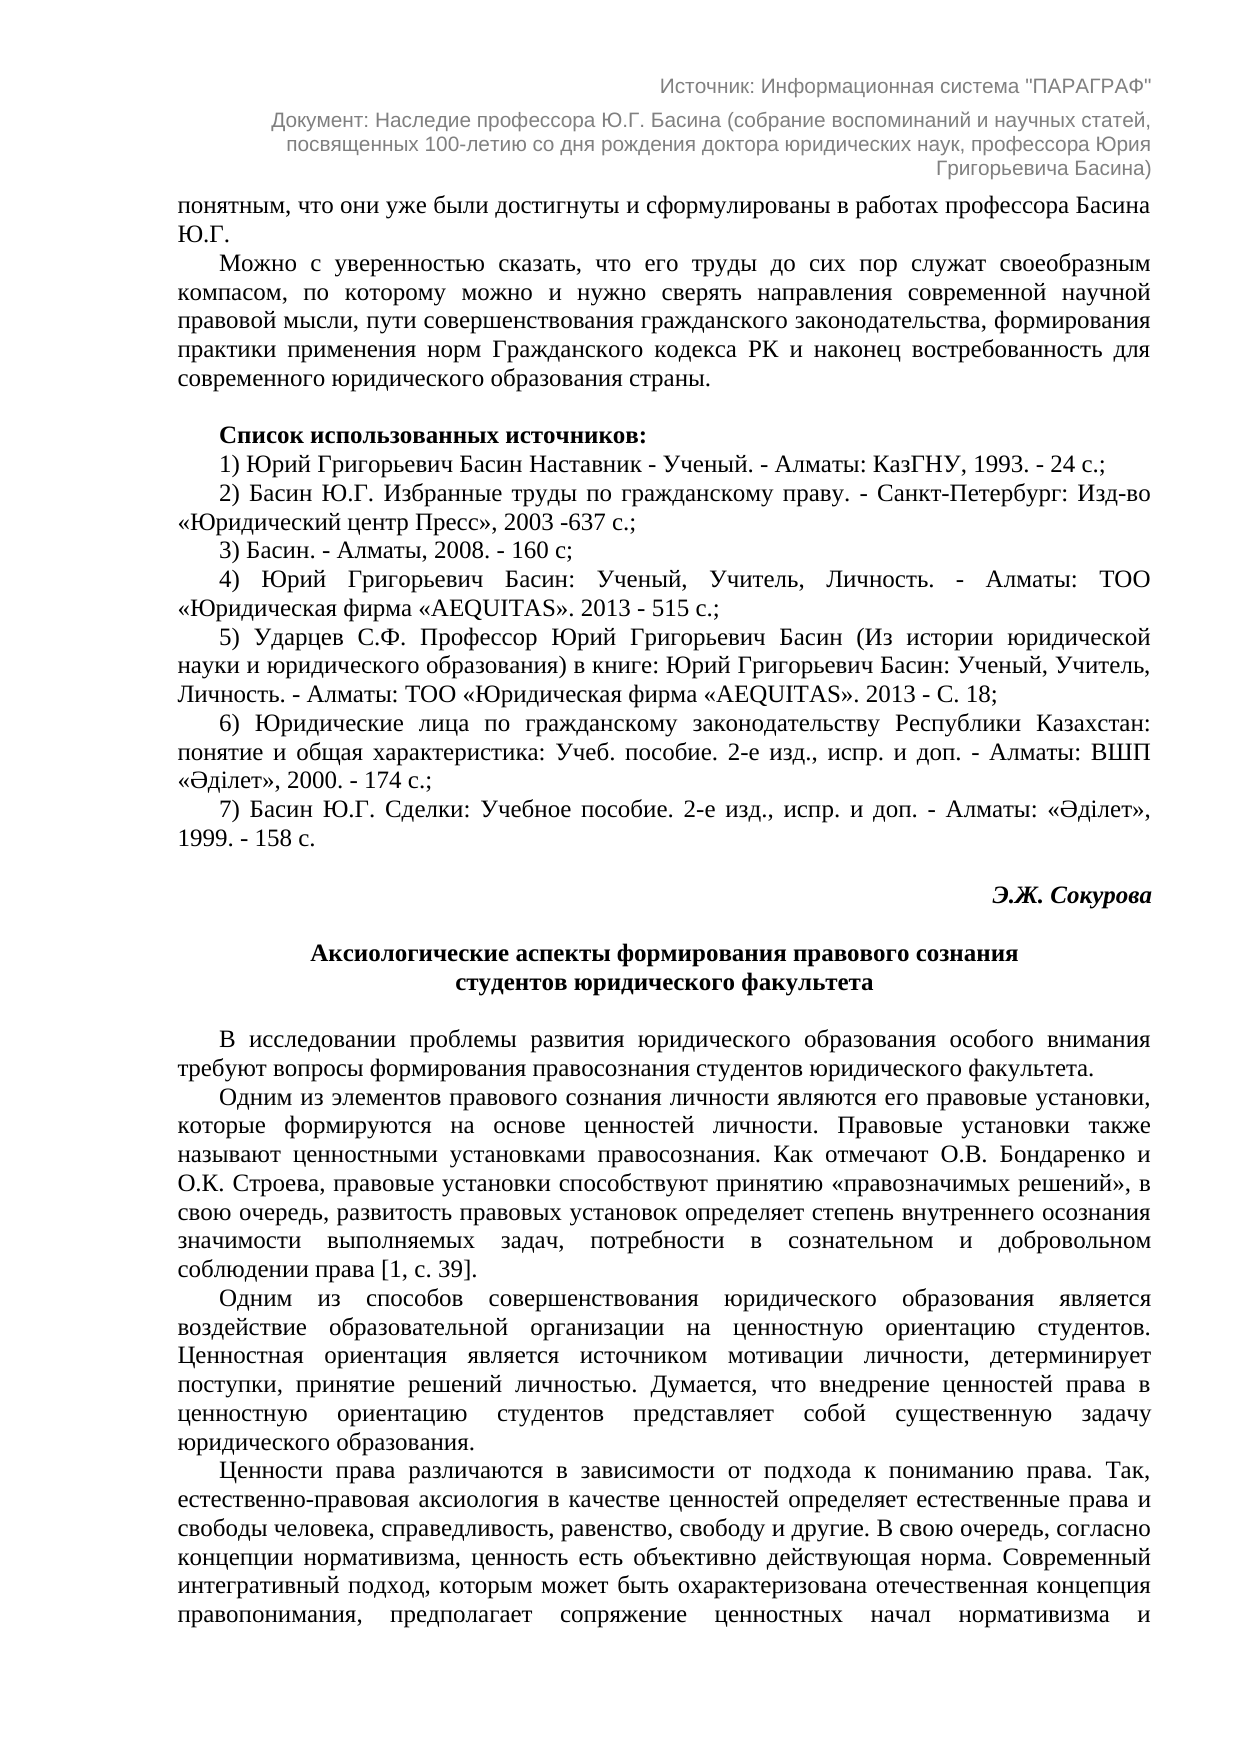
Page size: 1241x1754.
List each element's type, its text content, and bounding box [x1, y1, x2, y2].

text Э.Ж. Сокурова [177, 880, 1152, 909]
text Можно с уверенностью сказать, что его труды до сих пор служат своеобразным компасом, по которому можно и нужно сверять направления современной научной правовой мысли, пути совершенствования гражданского законодательства, формирования практики применения норм Гражданского кодекса РК и наконец востребованность для современного юридического образования страны. [177, 248, 1152, 392]
text 2) Басин Ю.Г. Избранные труды по гражданскому праву. - Санкт-Петербург: Изд-во «Юридический центр Пресс», 2003 -637 с.; [177, 478, 1152, 535]
text В исследовании проблемы развития юридического образования особого внимания требуют вопросы формирования правосознания студентов юридического факультета. [177, 1024, 1152, 1082]
text 7) Басин Ю.Г. Сделки: Учебное пособие. 2-е изд., испр. и доп. - Алматы: «Әділет», 1999. - 158 с. [177, 794, 1152, 852]
text 3) Басин. - Алматы, 2008. - 160 с; [177, 535, 1152, 564]
text Список использованных источников: [177, 420, 1152, 449]
text 1) Юрий Григорьевич Басин Наставник - Ученый. - Алматы: КазГНУ, 1993. - 24 с.; [177, 449, 1152, 478]
text Аксиологические аспекты формирования правового сознания [177, 938, 1152, 967]
text 4) Юрий Григорьевич Басин: Ученый, Учитель, Личность. - Алматы: ТОО «Юридическая фирма «AEQUITAS». 2013 - 515 с.; [177, 564, 1152, 622]
text студентов юридического факультета [177, 967, 1152, 995]
text 5) Ударцев С.Ф. Профессор Юрий Григорьевич Басин (Из истории юридической науки и юридического образования) в книге: Юрий Григорьевич Басин: Ученый, Учитель, Личность. - Алматы: ТОО «Юридическая фирма «AEQUITAS». 2013 - С. 18; [177, 622, 1152, 708]
text Одним из способов совершенствования юридического образования является воздействие образовательной организации на ценностную ориентацию студентов. Ценностная ориентация является источником мотивации личности, детерминирует поступки, принятие решений личностью. Думается, что внедрение ценностей права в ценностную ориентацию студентов представляет собой существенную задачу юридического образования. [177, 1283, 1152, 1455]
text 6) Юридические лица по гражданскому законодательству Республики Казахстан: понятие и общая характеристика: Учеб. пособие. 2-е изд., испр. и доп. - Алматы: ВШП «Әділет», 2000. - 174 с.; [177, 708, 1152, 794]
text Одним из элементов правового сознания личности являются его правовые установки, которые формируются на основе ценностей личности. Правовые установки также называют ценностными установками правосознания. Как отмечают О.В. Бондаренко и O.К. Строева, правовые установки способствуют принятию «правозначимых решений», в свою очередь, развитость правовых установок определяет степень внутреннего осознания значимости выполняемых задач, потребности в сознательном и добровольном соблюдении права [1, с. 39]. [177, 1082, 1152, 1283]
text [177, 1455, 1152, 1628]
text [177, 190, 1152, 248]
